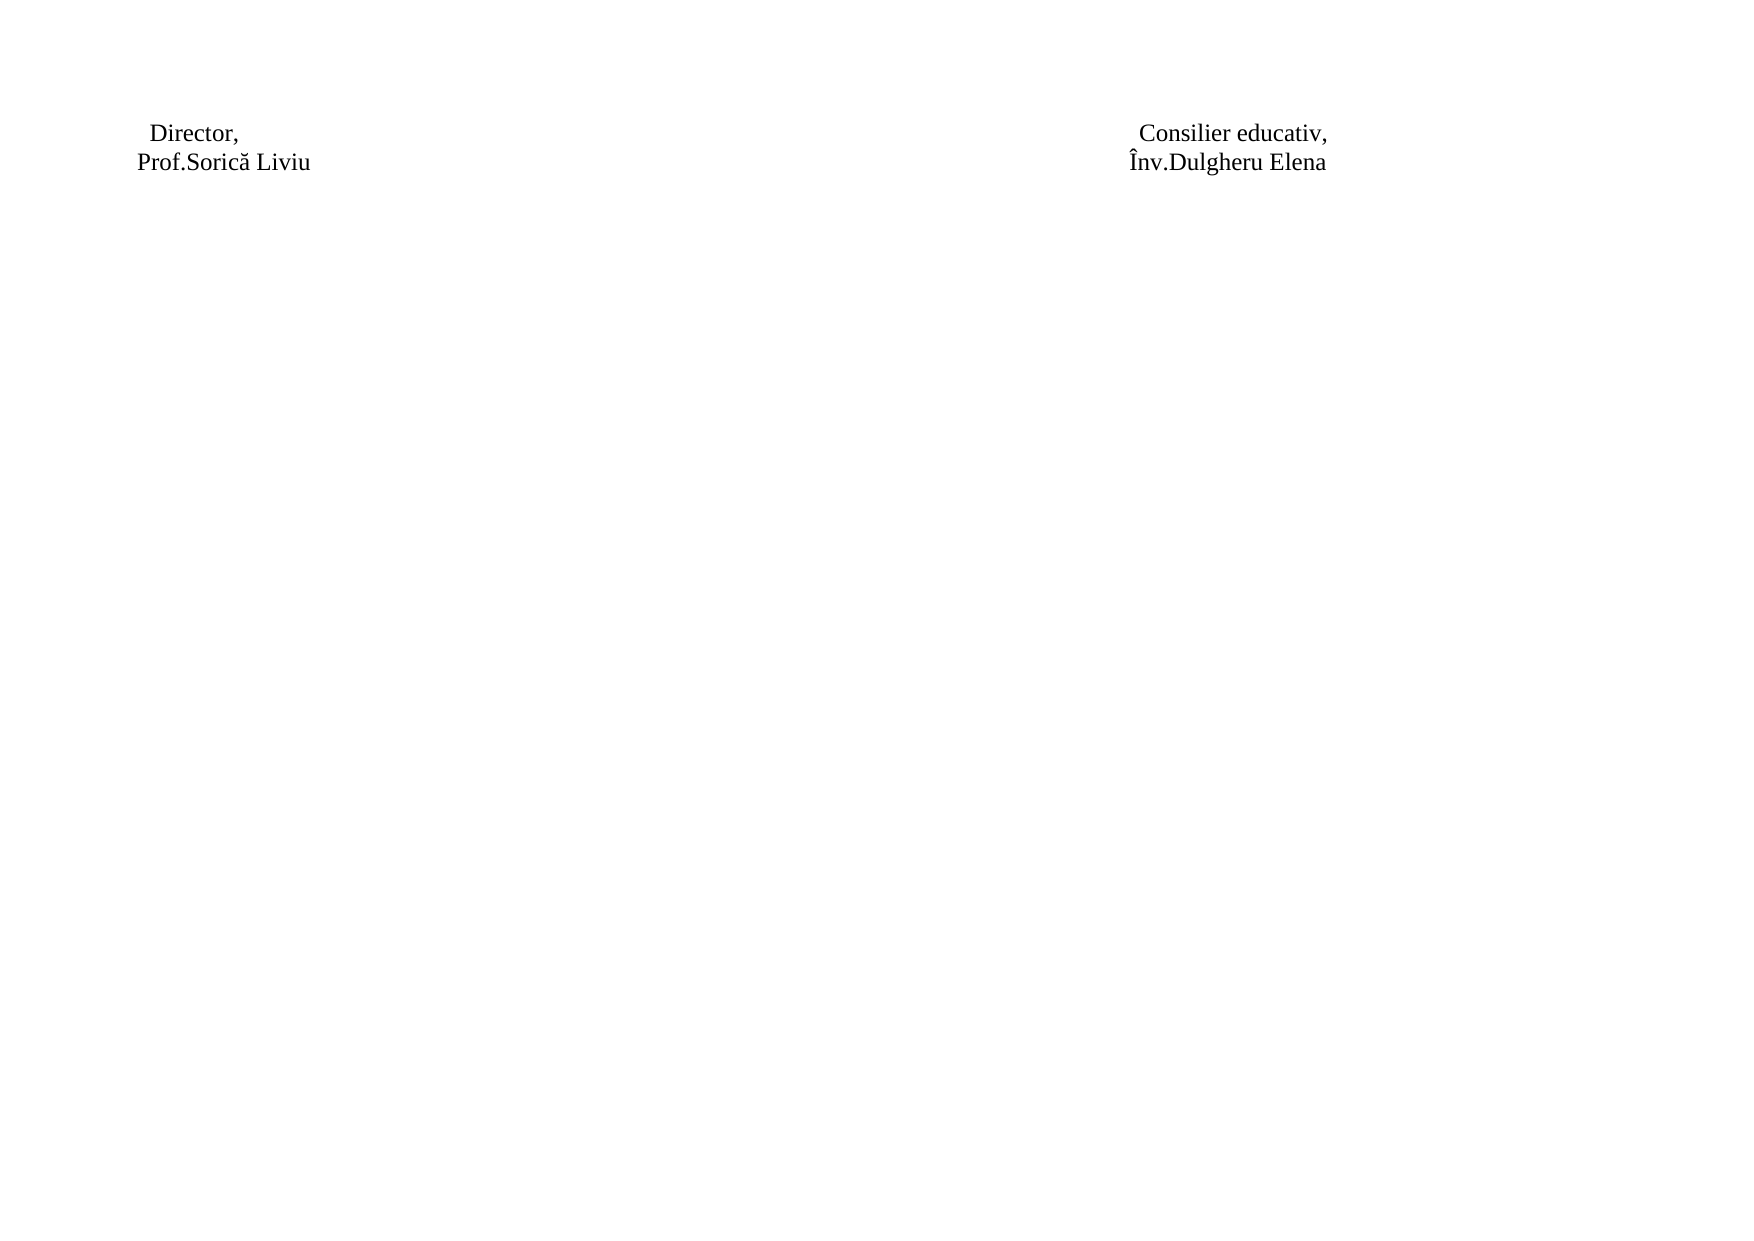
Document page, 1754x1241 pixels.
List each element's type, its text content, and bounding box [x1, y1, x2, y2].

text Director, Consilier educativ, [118, 118, 1636, 147]
text Prof.Sorică Liviu Înv.Dulgheru Elena [118, 147, 1636, 176]
